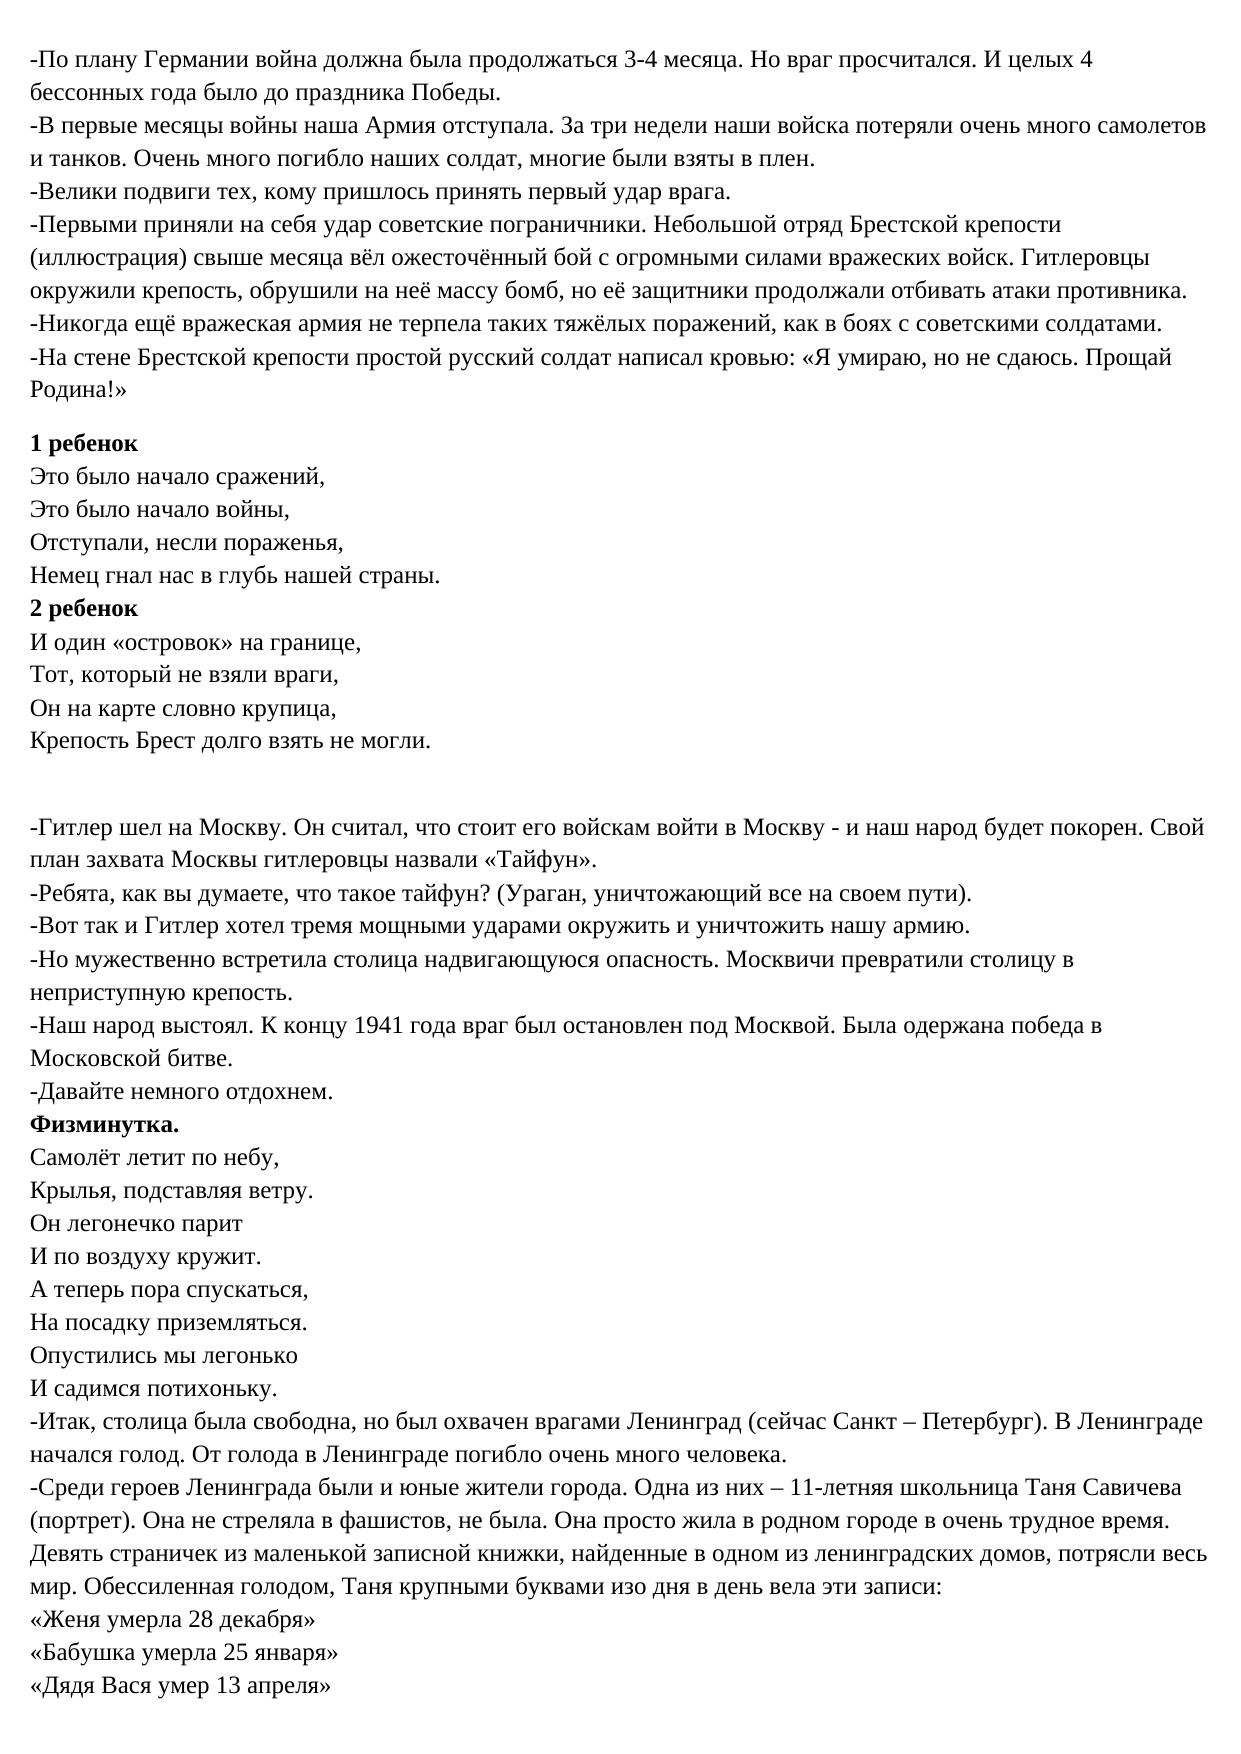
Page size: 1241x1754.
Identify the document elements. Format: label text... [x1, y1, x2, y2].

text 1 ребенок Это было начало сражений, Это было начало войны, Отступали, несли пораженья, Немец гнал нас в глубь нашей страны. 2 ребенок И один «островок» на границе, Тот, который не взяли враги, Он на карте словно крупица, Крепость Брест долго взять не могли. [29, 428, 1211, 787]
text -По плану Германии война должна была продолжаться 3-4 месяца. Но враг просчитался. И целых 4 бессонных года было до праздника Победы. -В первые месяцы войны наша Армия отступала. За три недели наши войска потеряли очень много самолетов и танков. Очень много погибло наших солдат, многие были взяты в плен. -Велики подвиги тех, кому пришлось принять первый удар врага. -Первыми приняли на себя удар советские пограничники. Небольшой отряд Брестской крепости (иллюстрация) свыше месяца вёл ожесточённый бой с огромными силами вражеских войск. Гитлеровцы окружили крепость, обрушили на неё массу бомб, но её защитники продолжали отбивать атаки противника. -Никогда ещё вражеская армия не терпела таких тяжёлых поражений, как в боях с советскими солдатами. -На стене Брестской крепости простой русский солдат написал кровью: «Я умираю, но не сдаюсь. Прощай Родина!» [29, 44, 1211, 403]
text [29, 812, 1211, 1699]
